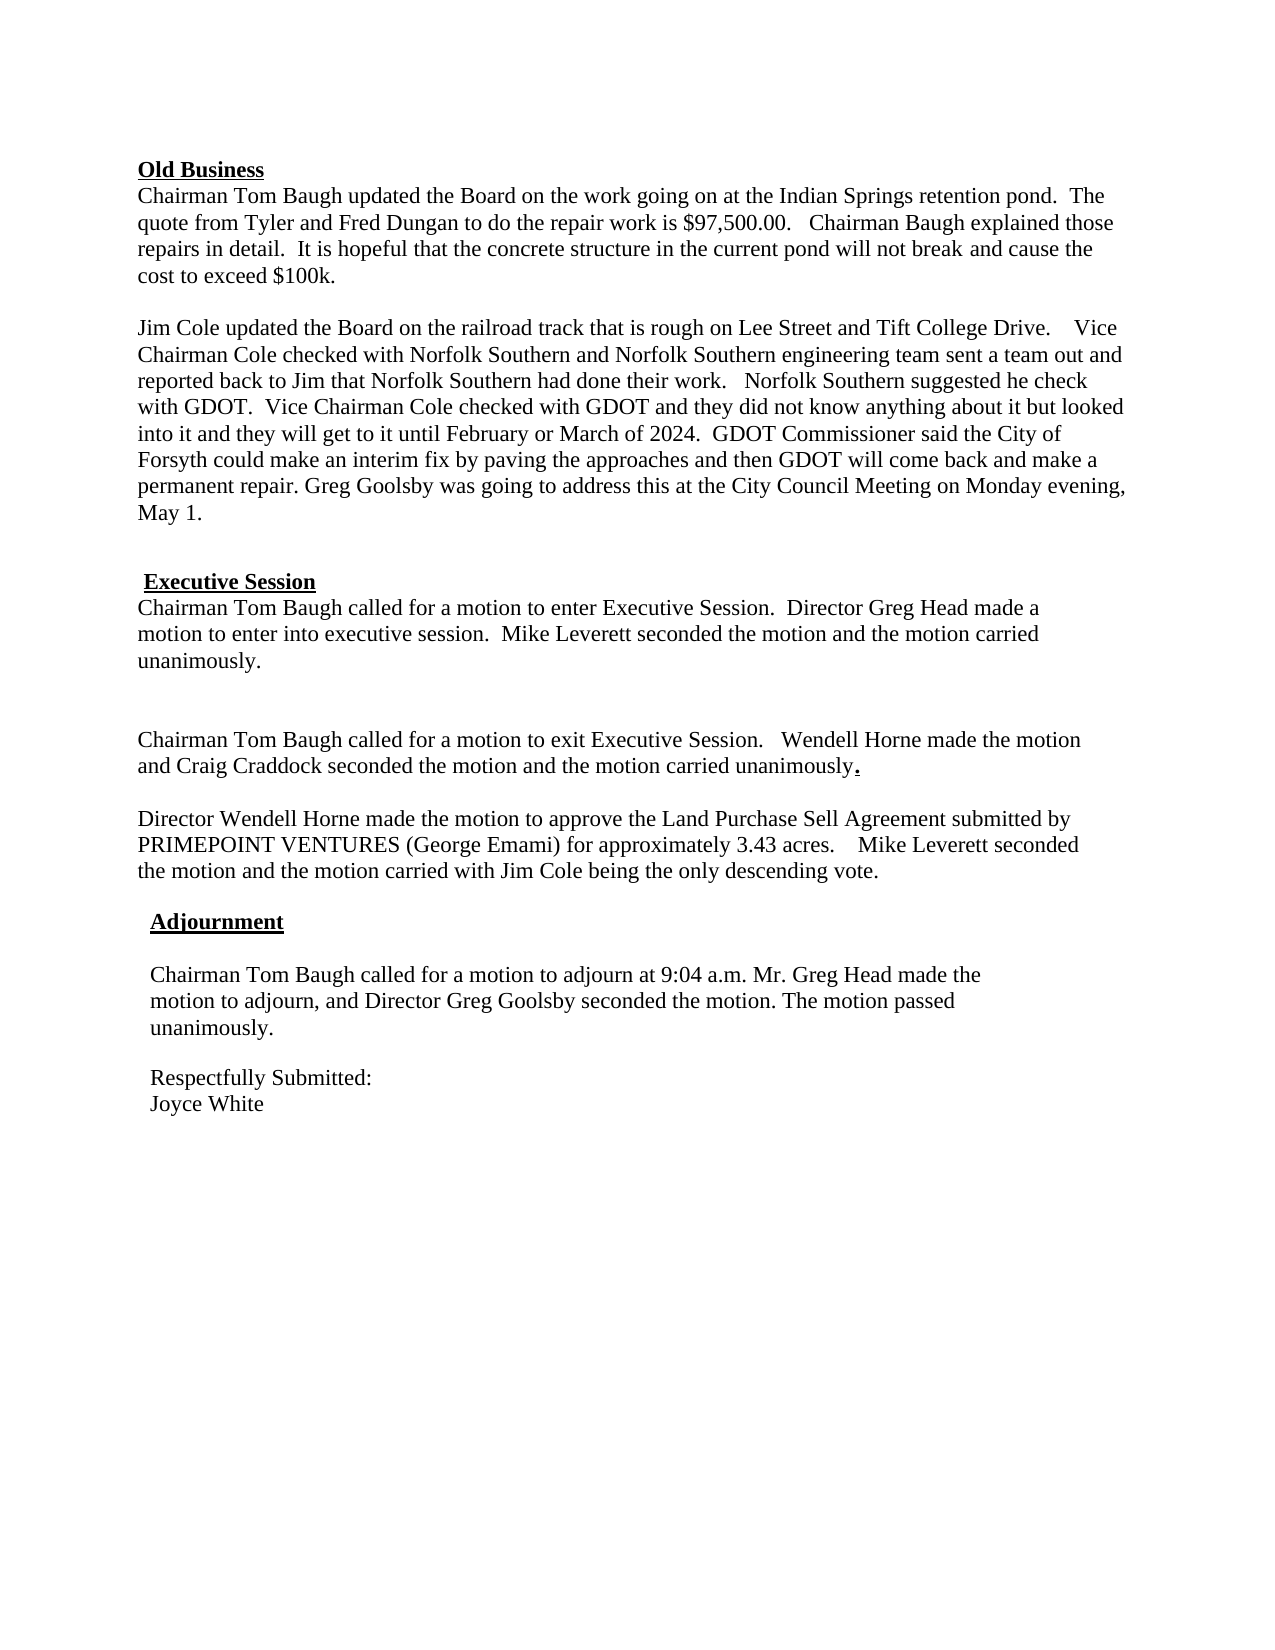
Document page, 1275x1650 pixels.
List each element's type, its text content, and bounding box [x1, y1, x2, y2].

text Director Wendell Horne made the motion to approve the Land Purchase Sell Agreement submitted by PRIMEPOINT VENTURES (George Emami) for approximately 3.43 acres. Mike Leverett seconded the motion and the motion carried with Jim Cole being the only descending vote. [137, 805, 1087, 884]
text Old Business [137, 156, 1133, 183]
text Chairman Tom Baugh updated the Board on the work going on at the Indian Springs retention pond. The quote from Tyler and Fred Dungan to do the repair work is $97,500.00. Chairman Baugh explained those repairs in detail. It is hopeful that the concrete structure in the current pond will not break and cause the cost to exceed $100k. [137, 183, 1133, 288]
subtitle Adjournment [150, 908, 1133, 934]
text Executive Session [137, 568, 1133, 594]
text Jim Cole updated the Board on the railroad track that is rough on Lee Street and Tift College Drive. Vice Chairman Cole checked with Norfolk Southern and Norfolk Southern engineering team sent a team out and reported back to Jim that Norfolk Southern had done their work. Norfolk Southern suggested he check with GDOT. Vice Chairman Cole checked with GDOT and they did not know anything about it but looked into it and they will get to it until February or March of 2024. GDOT Commissioner said the City of Forsyth could make an interim fix by paving the approaches and then GDOT will come back and make a permanent repair. Greg Goolsby was going to address this at the City Council Meeting on Monday evening, May 1. [137, 314, 1133, 525]
text Chairman Tom Baugh called for a motion to exit Executive Session. Wendell Horne made the motion and Craig Craddock seconded the motion and the motion carried unanimously. [137, 726, 1087, 778]
text Chairman Tom Baugh called for a motion to enter Executive Session. Director Greg Head made a motion to enter into executive session. Mike Leverett seconded the motion and the motion carried unanimously. [137, 594, 1087, 673]
text Chairman Tom Baugh called for a motion to adjourn at 9:04 a.m. Mr. Greg Head made the motion to adjourn, and Director Greg Goolsby seconded the motion. The motion passed unanimously. [150, 961, 1048, 1040]
text Respectfully Submitted: Joyce White [150, 1064, 373, 1117]
